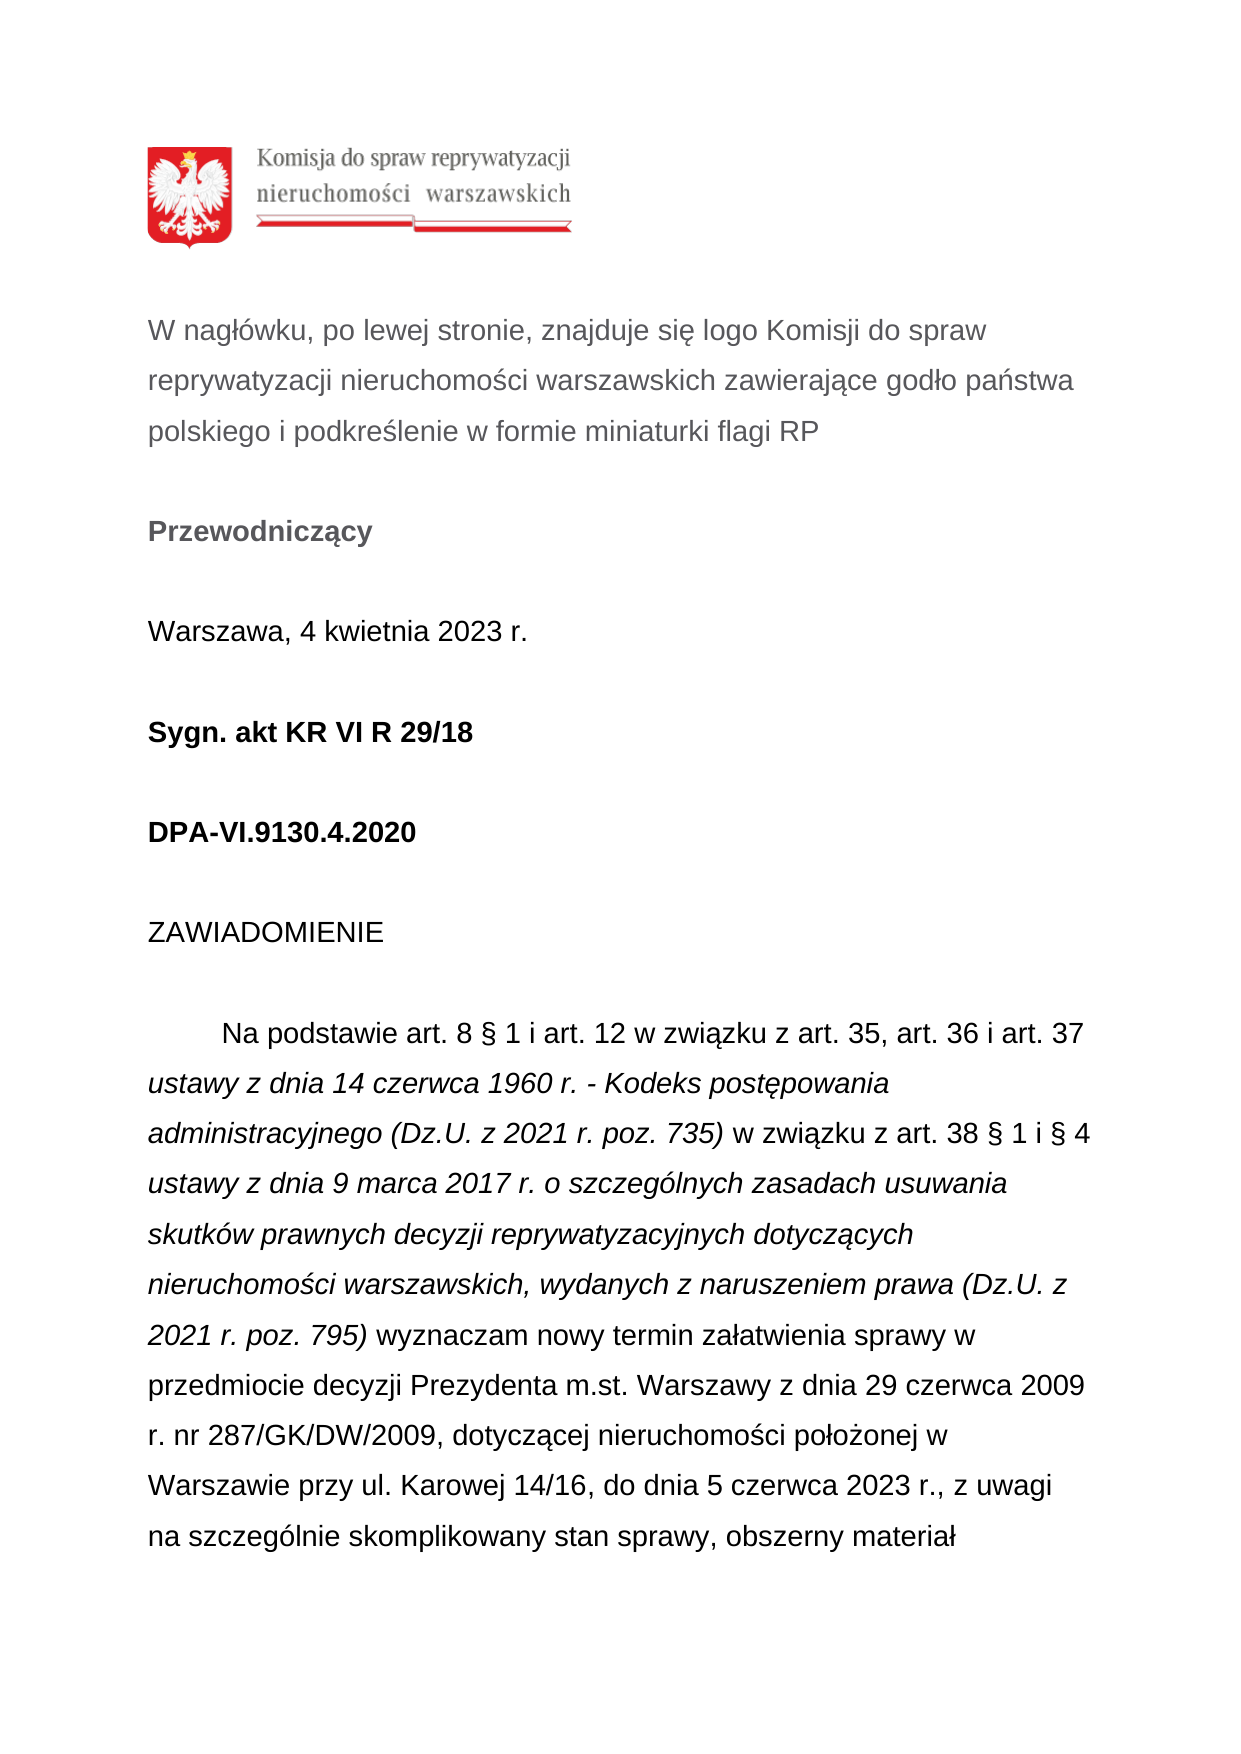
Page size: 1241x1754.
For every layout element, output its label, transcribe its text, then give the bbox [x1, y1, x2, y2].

text Warszawa, 4 kwietnia 2023 r. [148, 614, 1093, 648]
picture [147, 147, 573, 250]
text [148, 1016, 1093, 1552]
text Sygn. akt KR VI R 29/18 [148, 715, 1093, 748]
text Przewodniczący [148, 514, 1093, 548]
text W nagłówku, po lewej stronie, znajduje się logo Komisji do spraw reprywatyzacji nieruchomości warszawskich zawierające godło państwa polskiego i podkreślenie w formie miniaturki flagi RP [148, 313, 1093, 447]
subtitle ZAWIADOMIENIE [148, 915, 1093, 949]
text DPA-VI.9130.4.2020 [148, 815, 1093, 848]
